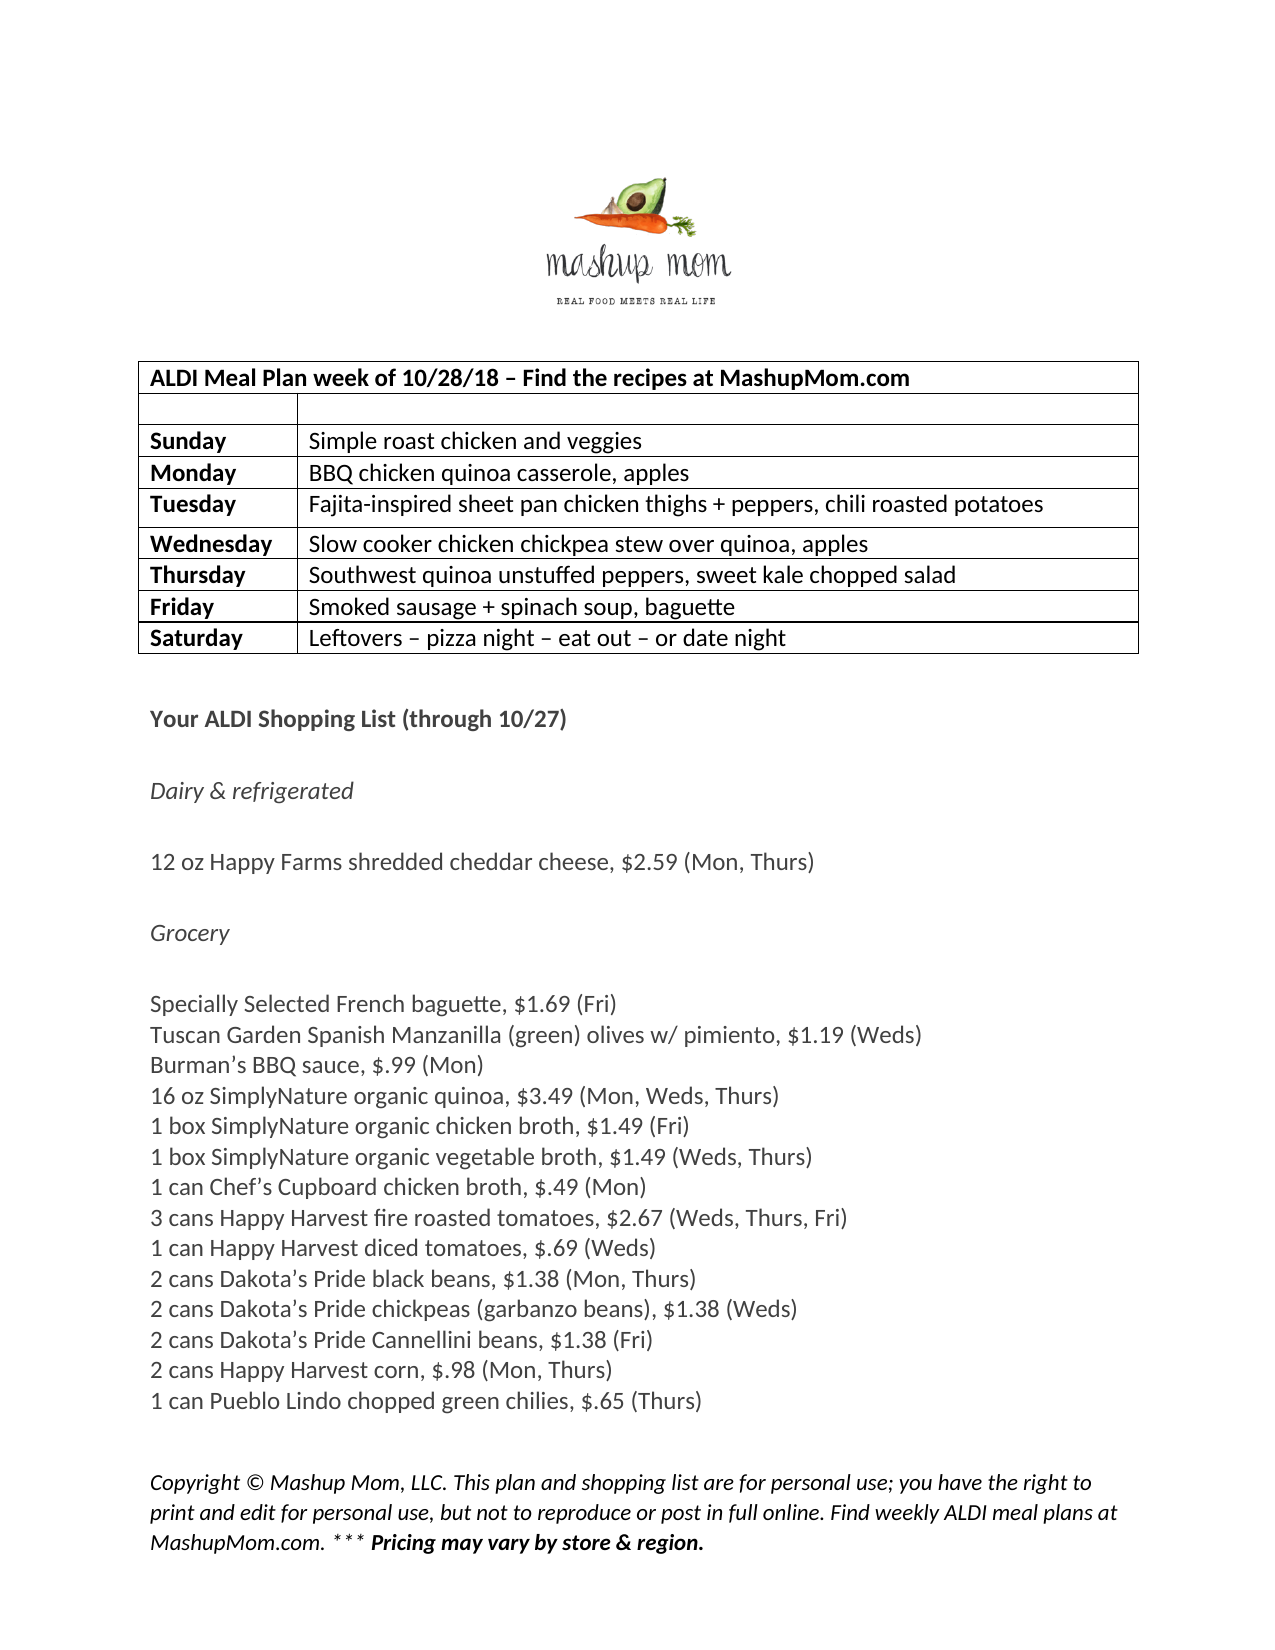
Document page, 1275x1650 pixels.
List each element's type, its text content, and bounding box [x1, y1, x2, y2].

text 12 oz Happy Farms shredded cheddar cheese, $2.59 (Mon, Thurs) [150, 846, 1125, 876]
table_cell Tuesday [139, 489, 297, 527]
table_cell Sunday [139, 425, 297, 456]
table_cell Southwest quinoa unstuffed peppers, sweet kale chopped salad [298, 559, 1138, 590]
table_cell BBQ chicken quinoa casserole, apples [298, 457, 1138, 487]
table_cell Smoked sausage + spinach soup, baguette [298, 591, 1138, 621]
table_cell Slow cooker chicken chickpea stew over quinoa, apples [298, 528, 1138, 558]
table_cell Saturday [139, 623, 297, 653]
table_cell Friday [139, 591, 297, 621]
text Your ALDI Shopping List (through 10/27) [150, 704, 1125, 734]
table_header ALDI Meal Plan week of 10/28/18 – Find the recipes at MashupMom.com [139, 362, 1138, 393]
text Dairy & refrigerated [150, 775, 1125, 805]
table_cell Thursday [139, 559, 297, 590]
table_cell Fajita-inspired sheet pan chicken thighs + peppers, chili roasted potatoes [298, 489, 1138, 527]
text Grocery [150, 917, 1125, 948]
table_cell Leftovers – pizza night – eat out – or date night [298, 623, 1138, 653]
table_cell Monday [139, 457, 297, 487]
table_cell [139, 394, 297, 424]
picture [541, 149, 734, 343]
table_cell Wednesday [139, 528, 297, 558]
text Specially Selected French baguette, $1.69 (Fri) Tuscan Garden Spanish Manzanilla (green) olives w/ pimiento, $1.19 (Weds) Burman’s BBQ sauce, $.99 (Mon) 16 oz SimplyNature organic quinoa, $3.49 (Mon, Weds, Thurs) 1 box SimplyNature organic chicken broth, $1.49 (Fri) 1 box SimplyNature organic vegetable broth, $1.49 (Weds, Thurs) 1 can Chef’s Cupboard chicken broth, $.49 (Mon) 3 cans Happy Harvest fire roasted tomatoes, $2.67 (Weds, Thurs, Fri) 1 can Happy Harvest diced tomatoes, $.69 (Weds) 2 cans Dakota’s Pride black beans, $1.38 (Mon, Thurs) 2 cans Dakota’s Pride chickpeas (garbanzo beans), $1.38 (Weds) 2 cans Dakota’s Pride Cannellini beans, $1.38 (Fri) 2 cans Happy Harvest corn, $.98 (Mon, Thurs) 1 can Pueblo Lindo chopped green chilies, $.65 (Thurs) [150, 988, 1125, 1416]
table_cell [298, 394, 1138, 424]
table_cell Simple roast chicken and veggies [298, 425, 1138, 456]
